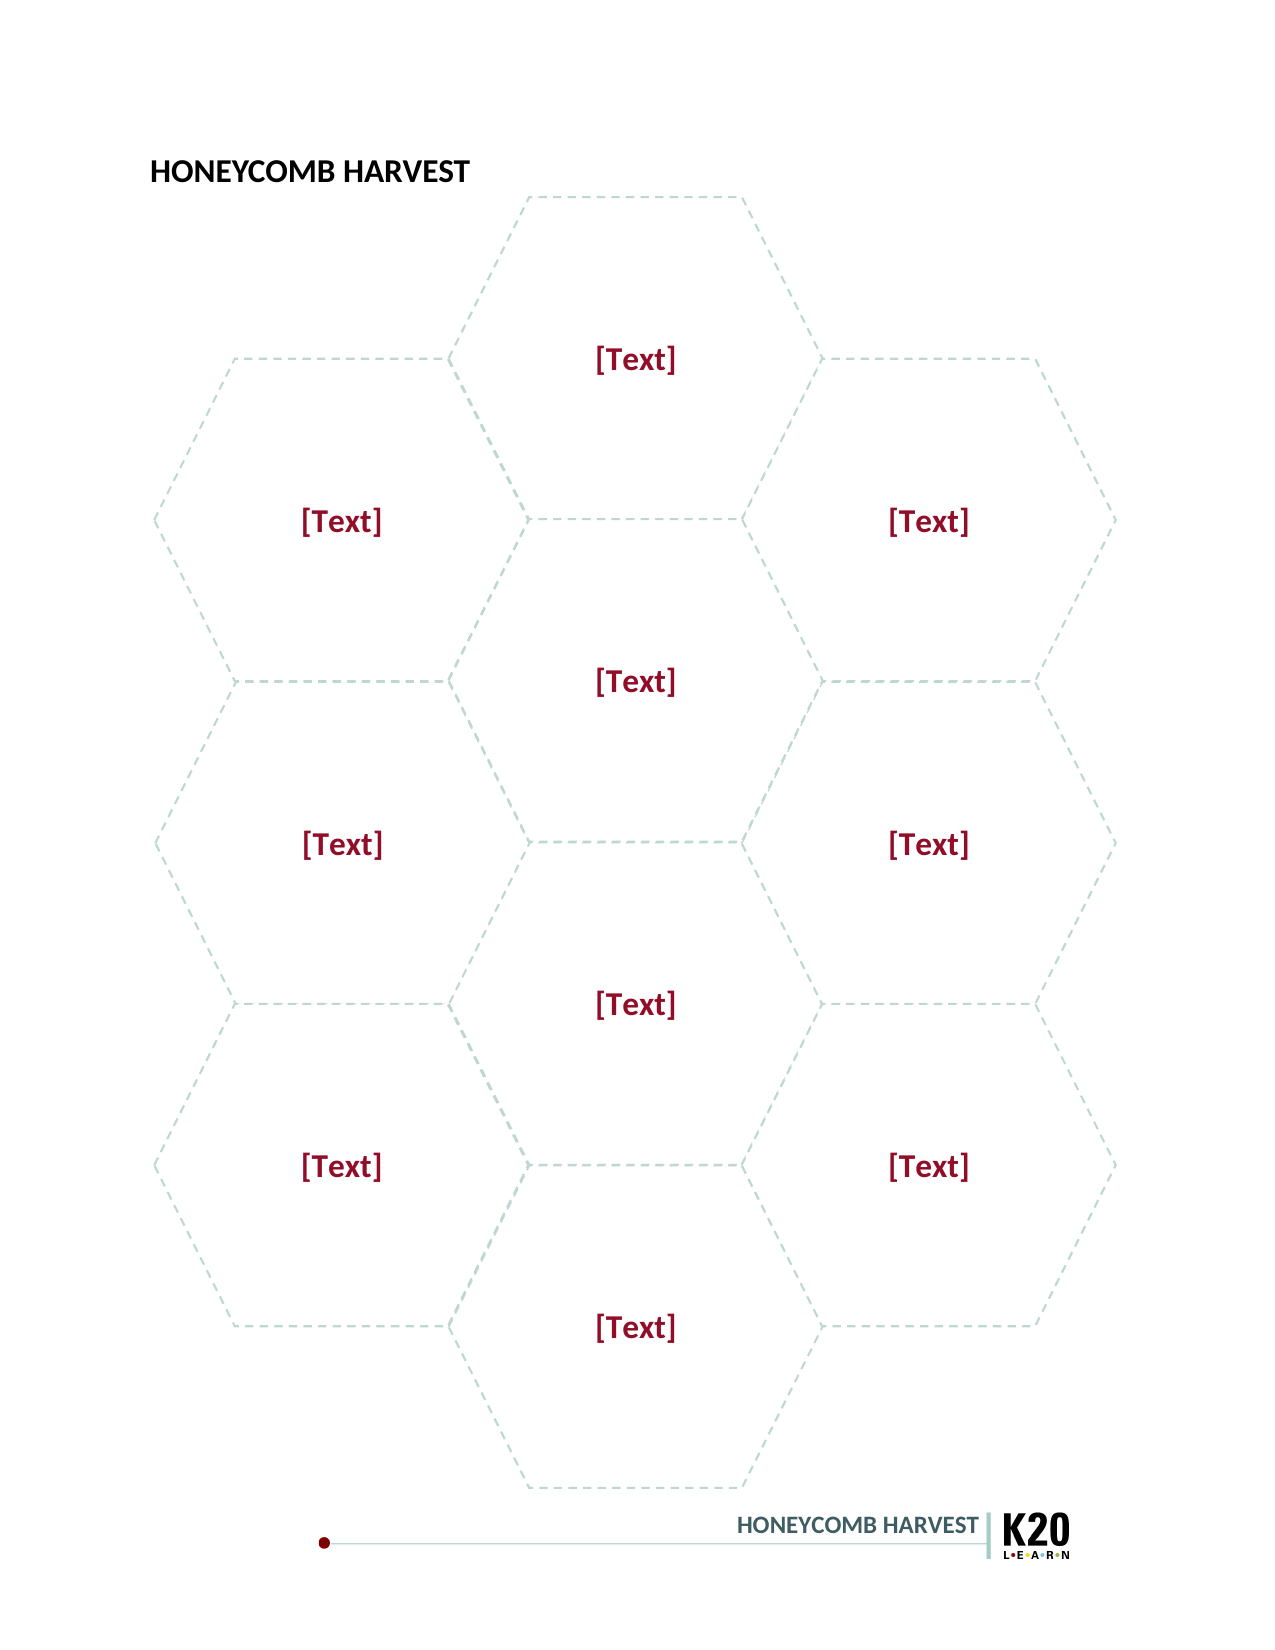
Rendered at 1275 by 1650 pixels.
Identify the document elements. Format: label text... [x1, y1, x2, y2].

picture [318, 1509, 1069, 1562]
title HONEYCOMB HARVEST [150, 150, 1125, 191]
